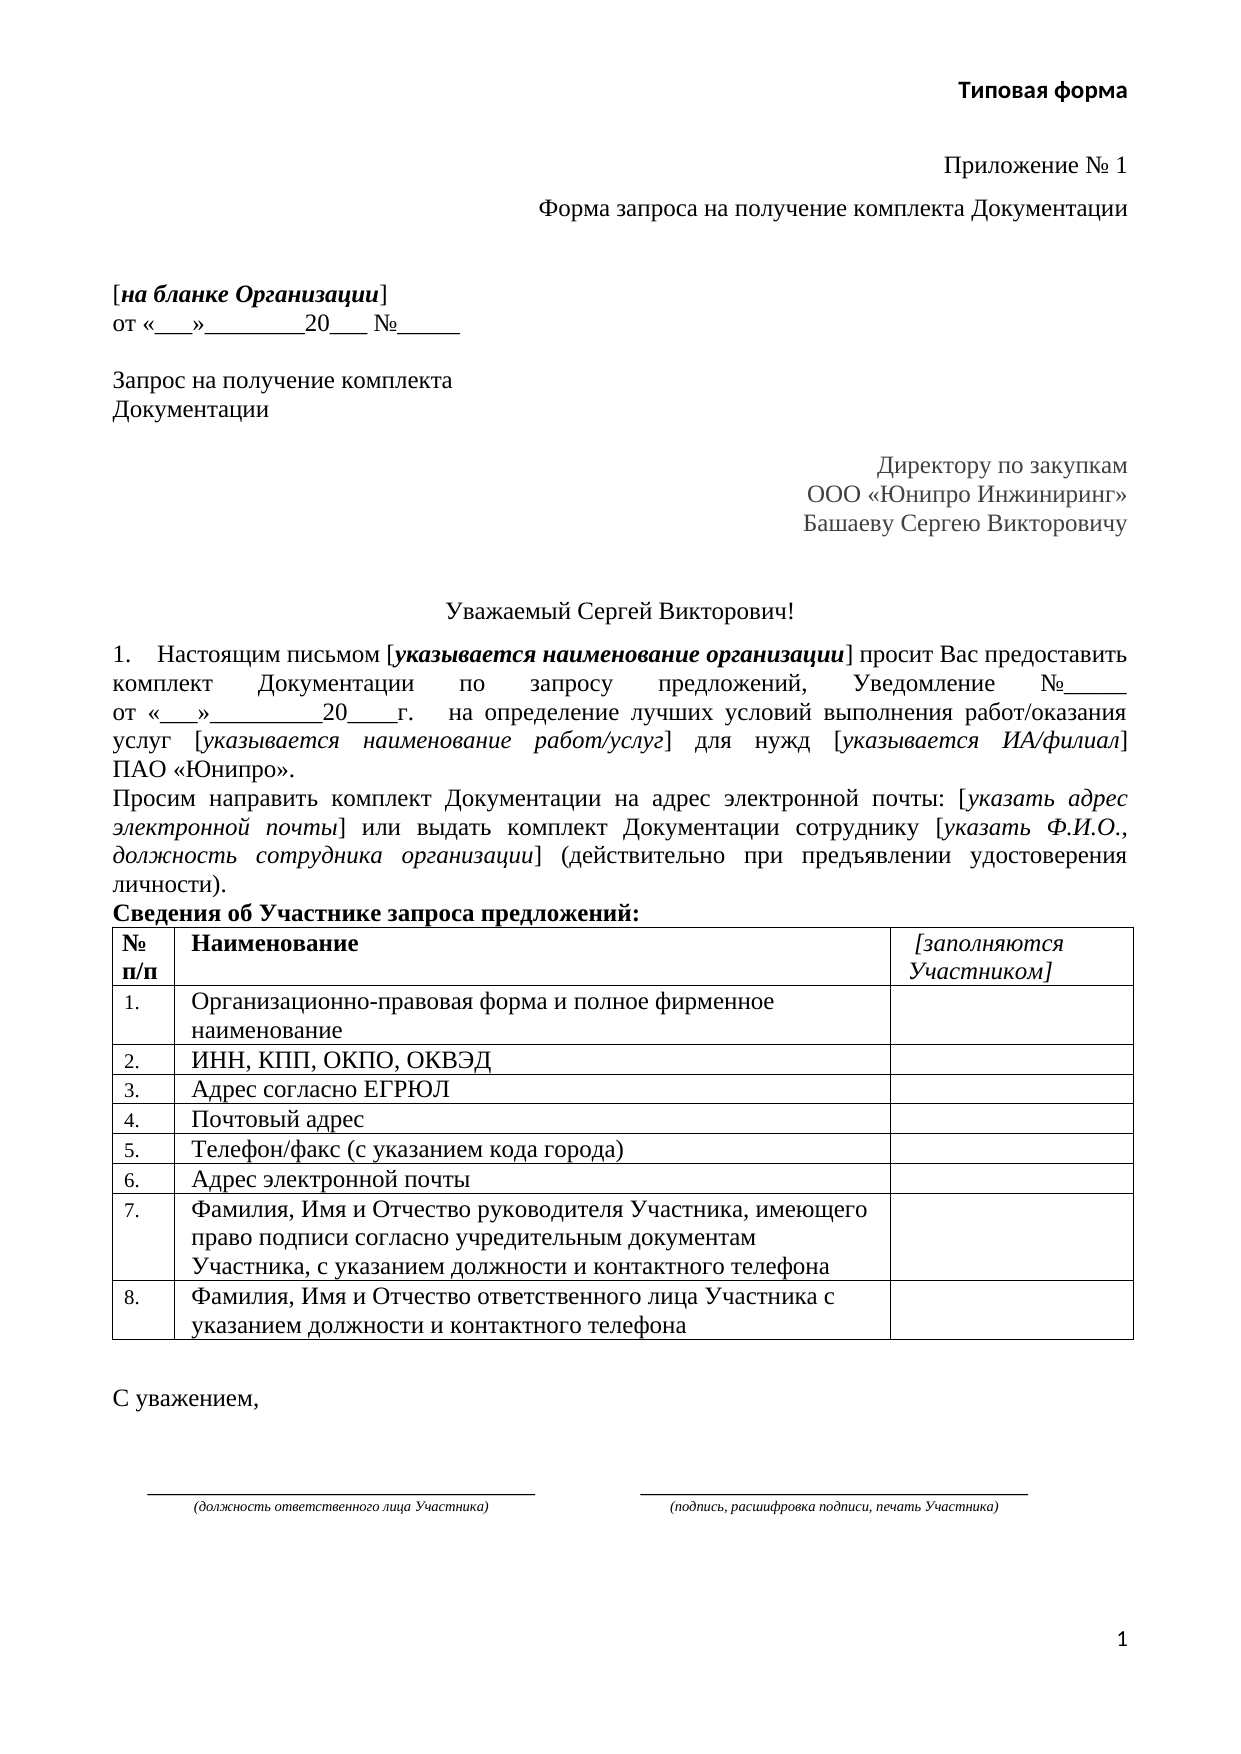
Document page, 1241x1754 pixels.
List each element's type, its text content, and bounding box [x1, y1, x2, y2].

table_cell [891, 1134, 1133, 1163]
table_cell [113, 1134, 174, 1163]
table_cell ИНН, КПП, ОКПО, ОКВЭД [175, 1045, 890, 1073]
text Уважаемый Сергей Викторович! [112, 596, 1128, 625]
text Башаеву Сергею Викторовичу [112, 508, 1128, 537]
text Директору по закупкам [112, 450, 1128, 479]
table_cell [113, 1045, 174, 1073]
table_cell [113, 1281, 174, 1338]
table_cell Адрес согласно ЕГРЮЛ [175, 1075, 890, 1103]
table_cell Организационно-правовая форма и полное фирменное наименование [175, 986, 890, 1044]
table_cell Адрес электронной почты [175, 1164, 890, 1193]
table_header _______________________________ (должность ответственного лица Участника) [101, 1469, 581, 1526]
table_cell [891, 1281, 1133, 1338]
table_cell [891, 986, 1133, 1044]
table_cell [891, 1075, 1133, 1103]
subtitle Документации [112, 394, 1128, 422]
text Просим направить комплект Документации на адрес электронной почты: [указать адрес электронной почты] или выдать комплект Документации сотруднику [указать Ф.И.О., должность сотрудника организации] (действительно при предъявлении удостоверения личности). [112, 783, 1128, 898]
table_cell Фамилия, Имя и Отчество ответственного лица Участника с указанием должности и контактного телефона [175, 1281, 890, 1338]
text Сведения об Участнике запроса предложений: [112, 898, 1128, 927]
table_cell [891, 1194, 1133, 1280]
table_header Наименование [175, 928, 890, 985]
table_cell Почтовый адрес [175, 1104, 890, 1133]
table_cell [113, 1075, 174, 1103]
text Приложение № 1 [112, 150, 1128, 179]
list Настоящим письмом [указывается наименование организации] просит Вас предоставить комплект Документации по запросу предложений, Уведомление №_____ от «___»_________20____г. на определение лучших условий выполнения работ/оказания услуг [указывается наименование работ/услуг] для нужд [указывается ИА/филиал] ПАО «Юнипро». [112, 639, 1128, 783]
table_header [заполняются Участником] [891, 928, 1133, 985]
text ООО «Юнипро Инжиниринг» [112, 479, 1128, 508]
table_cell [891, 1045, 1133, 1073]
table_cell Телефон/факс (с указанием кода города) [175, 1134, 890, 1163]
text Форма запроса на получение комплекта Документации [112, 193, 1128, 222]
table_cell [891, 1104, 1133, 1133]
subtitle Запрос на получение комплекта [112, 365, 1128, 394]
table_header № п/п [113, 928, 174, 985]
text от «___»________20___ №_____ [112, 308, 1128, 337]
text [на бланке Организации] [112, 279, 1128, 308]
table_cell Фамилия, Имя и Отчество руководителя Участника, имеющего право подписи согласно учредительным документам Участника, с указанием должности и контактного телефона [175, 1194, 890, 1280]
table_cell [113, 1164, 174, 1193]
table_header _______________________________ (подпись, расшифровка подписи, печать Участника) [581, 1469, 1087, 1526]
table_cell [113, 1194, 174, 1280]
table_cell [891, 1164, 1133, 1193]
table_cell [113, 1104, 174, 1133]
table_cell [113, 986, 174, 1044]
text С уважением, [112, 1383, 1128, 1411]
